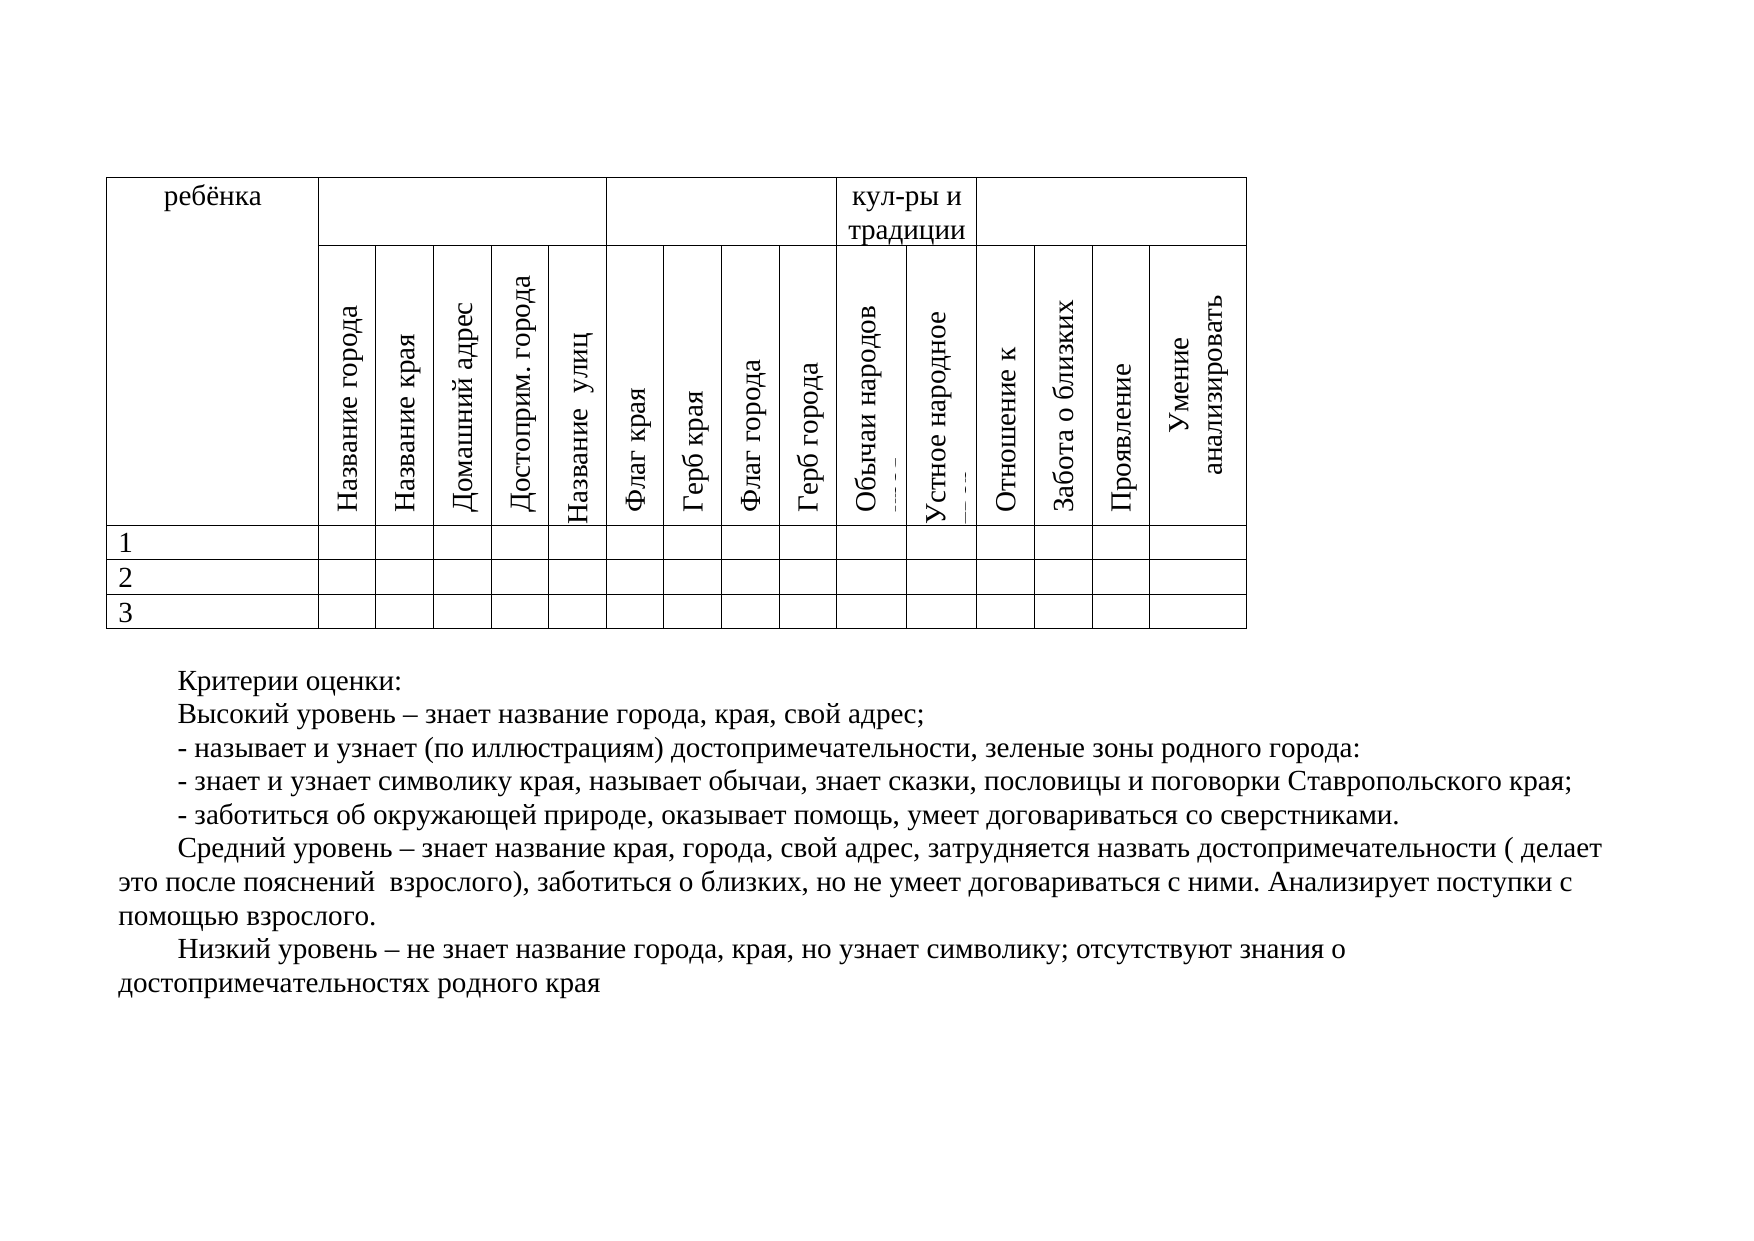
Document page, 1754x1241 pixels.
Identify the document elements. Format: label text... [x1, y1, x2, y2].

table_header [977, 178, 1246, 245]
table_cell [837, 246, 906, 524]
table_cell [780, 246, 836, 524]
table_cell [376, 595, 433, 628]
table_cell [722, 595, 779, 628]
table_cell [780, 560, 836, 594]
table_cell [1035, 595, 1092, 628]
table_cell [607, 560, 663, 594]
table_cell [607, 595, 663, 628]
text - заботиться об окружающей природе, оказывает помощь, умеет договариваться со сверстниками. [118, 797, 1636, 831]
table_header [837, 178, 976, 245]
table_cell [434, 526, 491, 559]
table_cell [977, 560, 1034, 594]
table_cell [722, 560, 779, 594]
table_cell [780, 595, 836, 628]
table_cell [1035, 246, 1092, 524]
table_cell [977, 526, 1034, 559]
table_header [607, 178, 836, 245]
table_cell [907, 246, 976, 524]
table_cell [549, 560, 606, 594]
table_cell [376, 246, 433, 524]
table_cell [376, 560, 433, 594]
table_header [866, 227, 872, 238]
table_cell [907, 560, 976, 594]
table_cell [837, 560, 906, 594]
text Средний уровень – знает название края, города, свой адрес, затрудняется назвать достопримечательности ( делает это после пояснений взрослого), заботиться о близких, но не умеет договариваться с ними. Анализирует поступки с помощью взрослого. [118, 831, 1636, 931]
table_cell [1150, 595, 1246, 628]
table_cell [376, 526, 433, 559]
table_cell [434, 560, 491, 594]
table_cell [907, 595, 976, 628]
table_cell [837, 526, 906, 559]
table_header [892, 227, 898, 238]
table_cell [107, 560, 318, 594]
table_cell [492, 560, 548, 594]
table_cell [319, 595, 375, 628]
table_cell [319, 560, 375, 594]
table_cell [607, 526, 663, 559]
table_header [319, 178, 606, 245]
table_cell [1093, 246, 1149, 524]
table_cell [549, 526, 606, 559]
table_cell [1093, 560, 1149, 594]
text Критерии оценки: [118, 663, 1636, 696]
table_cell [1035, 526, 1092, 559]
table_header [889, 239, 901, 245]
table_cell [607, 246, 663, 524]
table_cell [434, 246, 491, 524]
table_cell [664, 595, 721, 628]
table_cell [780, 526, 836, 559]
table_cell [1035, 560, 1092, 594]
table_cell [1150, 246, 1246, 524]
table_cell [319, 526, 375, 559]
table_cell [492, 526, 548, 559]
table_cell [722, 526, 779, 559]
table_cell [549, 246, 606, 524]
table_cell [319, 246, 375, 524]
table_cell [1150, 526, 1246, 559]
text Высокий уровень – знает название города, края, свой адрес; [118, 696, 1636, 730]
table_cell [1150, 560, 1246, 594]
text Низкий уровень – не знает название города, края, но узнает символику; отсутствуют знания о достопримечательностях родного края [118, 931, 1636, 998]
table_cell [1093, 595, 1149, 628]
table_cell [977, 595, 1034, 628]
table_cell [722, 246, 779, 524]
text - знает и узнает символику края, называет обычаи, знает сказки, пословицы и поговорки Ставропольского края; [118, 763, 1636, 797]
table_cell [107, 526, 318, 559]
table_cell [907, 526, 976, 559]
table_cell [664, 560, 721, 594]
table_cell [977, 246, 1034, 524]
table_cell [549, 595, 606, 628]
text - называет и узнает (по иллюстрациям) достопримечательности, зеленые зоны родного города: [118, 730, 1636, 763]
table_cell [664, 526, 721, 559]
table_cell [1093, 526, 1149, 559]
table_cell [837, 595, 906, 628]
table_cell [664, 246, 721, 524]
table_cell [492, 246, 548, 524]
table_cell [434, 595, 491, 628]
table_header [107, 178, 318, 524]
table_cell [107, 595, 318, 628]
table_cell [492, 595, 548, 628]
